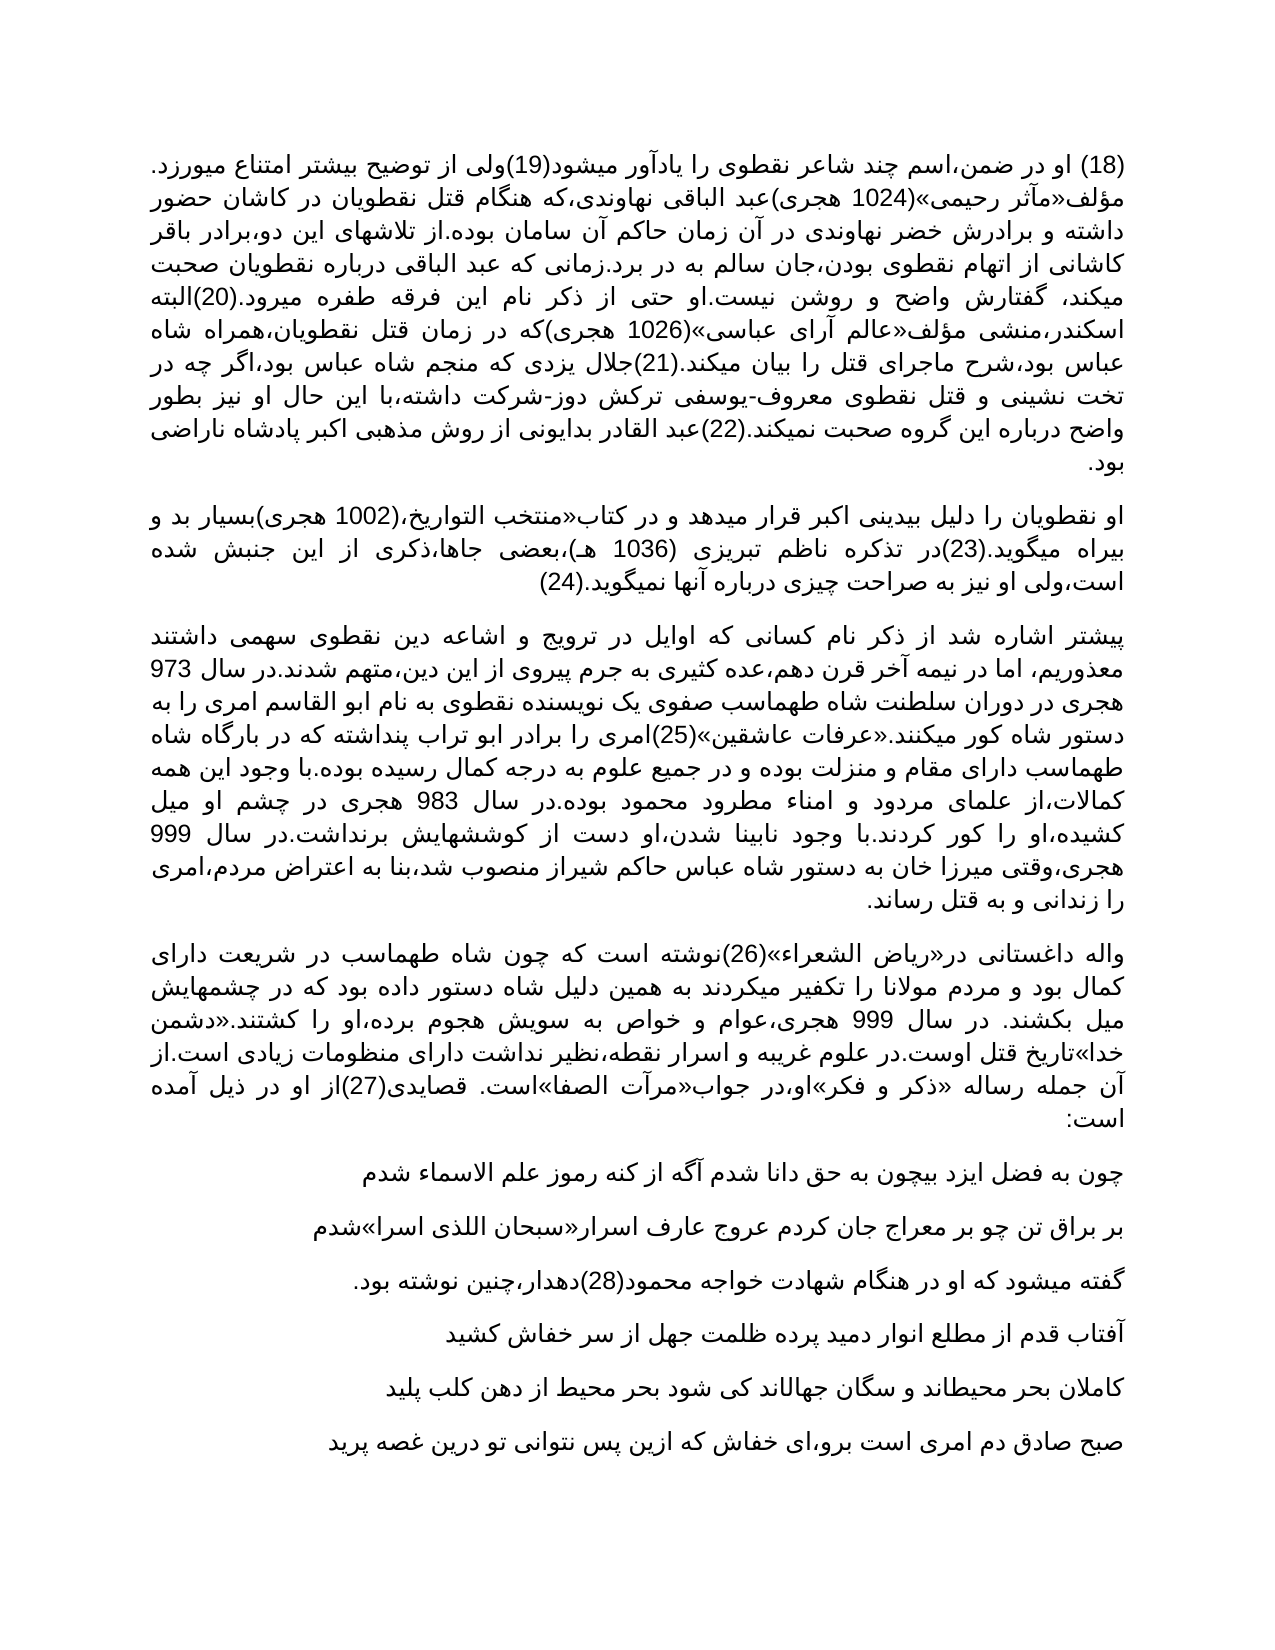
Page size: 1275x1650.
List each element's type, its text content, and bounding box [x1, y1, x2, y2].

text چون به فضل ایزد بی‏چون به حق دانا شدم‏ آگه از کنه رموز علم الاسماء شدم [150, 1158, 1125, 1187]
text پیشتر اشاره شد از ذکر نام کسانی که اوایل در ترویج و اشاعه دین نقطوی سهمی داشتند معذوریم، اما در نیمه آخر قرن دهم،عده کثیری به جرم پیروی‏ از این دین،متهم شدند.در سال 973 هجری در دوران سلطنت شاه طهماسب صفوی یک نویسنده‏ نقطوی به نام ابو القاسم امری را به دستور شاه کور می‏کنند.«عرفات عاشقین»(25)امری را برادر ابو تراب پنداشته که در بارگاه شاه طهماسب دارای‏ مقام و منزلت بوده و در جمیع علوم به درجه کمال‏ رسیده بوده.با وجود این همه کمالات،از علمای‏ مردود و امناء مطرود محمود بوده.در سال 983 هجری در چشم او میل کشیده،او را کور کردند.با وجود نابینا شدن،او دست از کوشش‏هایش‏ برنداشت.در سال 999 هجری،وقتی میرزا خان به‏ دستور شاه عباس حاکم شیراز منصوب شد،بنا به‏ اعتراض مردم،امری را زندانی و به قتل رساند. [150, 621, 1125, 914]
text واله داغستانی در«ریاض الشعراء»(26)نوشته‏ است که چون شاه طهماسب در شریعت دارای کمال‏ بود و مردم مولانا را تکفیر می‏کردند به همین دلیل‏ شاه دستور داده بود که در چشم‏هایش میل بکشند. در سال 999 هجری،عوام و خواص به سویش‏ هجوم برده،او را کشتند.«دشمن خدا»تاریخ قتل‏ اوست.در علوم غریبه و اسرار نقطه،نظیر نداشت‏ دارای منظومات زیادی است.از آن جمله رساله‏ «ذکر و فکر»او،در جواب«مرآت الصفا»است. قصایدی(27)از او در ذیل آمده است: [150, 939, 1125, 1133]
text صبح صادق دم امری است برو،ای خفاش‏ که ازین پس نتوانی تو درین غصه پرید [150, 1427, 1125, 1456]
text گفته می‏شود که او در هنگام شهادت خواجه‏ محمود(28)دهدار،چنین نوشته بود. [150, 1266, 1125, 1294]
text (18) او در ضمن،اسم چند شاعر نقطوی را یادآور می‏شود(19)ولی از توضیح بیشتر امتناع می‏ورزد. مؤلف«مآثر رحیمی»(1024 هجری)عبد الباقی‏ نهاوندی،که هنگام قتل نقطویان در کاشان حضور داشته و برادرش خضر نهاوندی در آن زمان حاکم آن‏ سامان بوده.از تلاش‏های این دو،برادر باقر کاشانی‏ از اتهام نقطوی بودن،جان سالم به در برد.زمانی‏ که عبد الباقی درباره نقطویان صحبت می‏کند، گفتارش واضح و روشن نیست.او حتی از ذکر نام‏ این فرقه طفره می‏رود.(20)البته اسکندر،منشی‏ مؤلف«عالم آرای عباسی»(1026 هجری)که در زمان قتل نقطویان،همراه شاه عباس بود،شرح‏ ماجرای قتل را بیان می‏کند.(21)جلال یزدی که منجم‏ شاه عباس بود،اگر چه در تخت نشینی و قتل نقطوی‏ معروف-یوسفی ترکش دوز-شرکت داشته،با این‏ حال او نیز بطور واضح درباره این گروه صحبت‏ نمی‏کند.(22)عبد القادر بدایونی از روش مذهبی اکبر پادشاه ناراضی بود. [150, 150, 1125, 476]
text بر براق تن چو بر معراج جان کردم عروج‏ عارف اسرار«سبحان اللذی اسرا»شدم [150, 1212, 1125, 1241]
text کاملان بحر محیطاند و سگان جهال‏اند کی شود بحر محیط از دهن کلب پلید [150, 1373, 1125, 1402]
text او نقطویان را دلیل بی‏دینی اکبر قرار می‏دهد و در کتاب«منتخب التواریخ،(1002 هجری)بسیار بد و بیراه می‏گوید.(23)در تذکره ناظم تبریزی‏ (1036 هـ)،بعضی جاها،ذکری از این جنبش شده‏ است،ولی او نیز به صراحت چیزی درباره آنها نمی‏گوید.(24) [150, 501, 1125, 596]
text آفتاب قدم از مطلع انوار دمید پرده ظلمت جهل از سر خفاش کشید [150, 1319, 1125, 1348]
